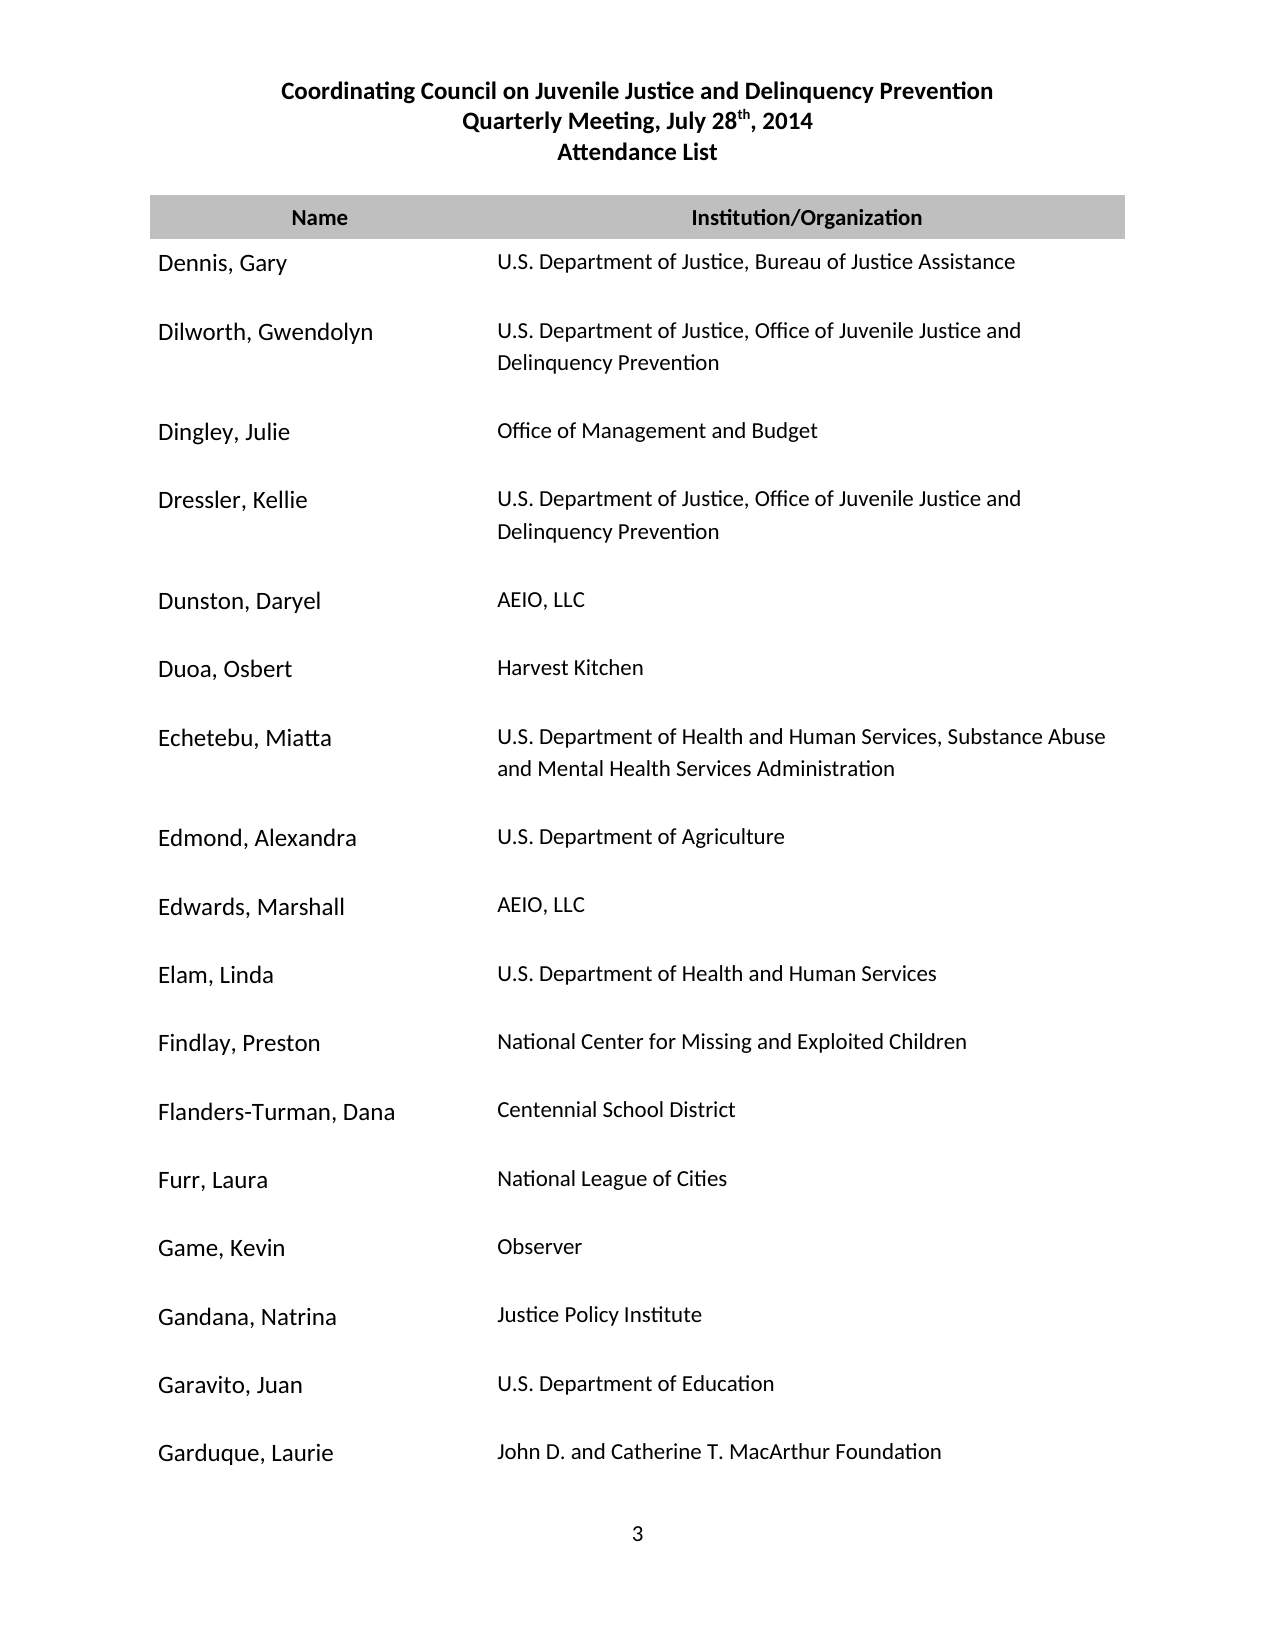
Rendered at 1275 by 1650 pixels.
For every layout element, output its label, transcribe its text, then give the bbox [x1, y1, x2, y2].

table_cell John D. and Catherine T. MacArthur Foundation [489, 1430, 1125, 1498]
table_cell Centennial School District [489, 1088, 1125, 1156]
table_cell Furr, Laura [150, 1156, 489, 1224]
table_cell U.S. Department of Health and Human Services, Substance Abuse and Mental Health Services Administration [489, 714, 1125, 814]
table_cell Game, Kevin [150, 1225, 489, 1293]
table_cell Dunston, Daryel [150, 577, 489, 646]
table_cell Dingley, Julie [150, 409, 489, 477]
table_cell National Center for Missing and Exploited Children [489, 1020, 1125, 1088]
table_cell Office of Management and Budget [489, 409, 1125, 477]
table_cell Duoa, Osbert [150, 646, 489, 714]
table_cell Harvest Kitchen [489, 646, 1125, 714]
table_cell U.S. Department of Education [489, 1361, 1125, 1429]
table_cell Elam, Linda [150, 951, 489, 1019]
table_header Institution/Organization [489, 195, 1125, 239]
table_cell AEIO, LLC [489, 577, 1125, 646]
table_cell Dressler, Kellie [150, 477, 489, 577]
table_cell Observer [489, 1225, 1125, 1293]
table_cell Garavito, Juan [150, 1361, 489, 1429]
table_cell U.S. Department of Justice, Bureau of Justice Assistance [489, 240, 1125, 308]
table_cell Dennis, Gary [150, 240, 489, 308]
table_cell U.S. Department of Justice, Office of Juvenile Justice and Delinquency Prevention [489, 477, 1125, 577]
table_cell Flanders-Turman, Dana [150, 1088, 489, 1156]
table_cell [489, 308, 1125, 408]
table_cell Edmond, Alexandra [150, 815, 489, 883]
table_cell Echetebu, Miatta [150, 714, 489, 814]
table_cell Findlay, Preston [150, 1020, 489, 1088]
table_cell U.S. Department of Health and Human Services [489, 951, 1125, 1019]
table_cell Edwards, Marshall [150, 883, 489, 951]
table_cell AEIO, LLC [489, 883, 1125, 951]
table_cell National League of Cities [489, 1156, 1125, 1224]
table_cell U.S. Department of Agriculture [489, 815, 1125, 883]
table_cell Garduque, Laurie [150, 1430, 489, 1498]
table_cell Justice Policy Institute [489, 1293, 1125, 1361]
table_cell Dilworth, Gwendolyn [150, 308, 489, 408]
table_header Name [150, 195, 489, 239]
table_cell Gandana, Natrina [150, 1293, 489, 1361]
